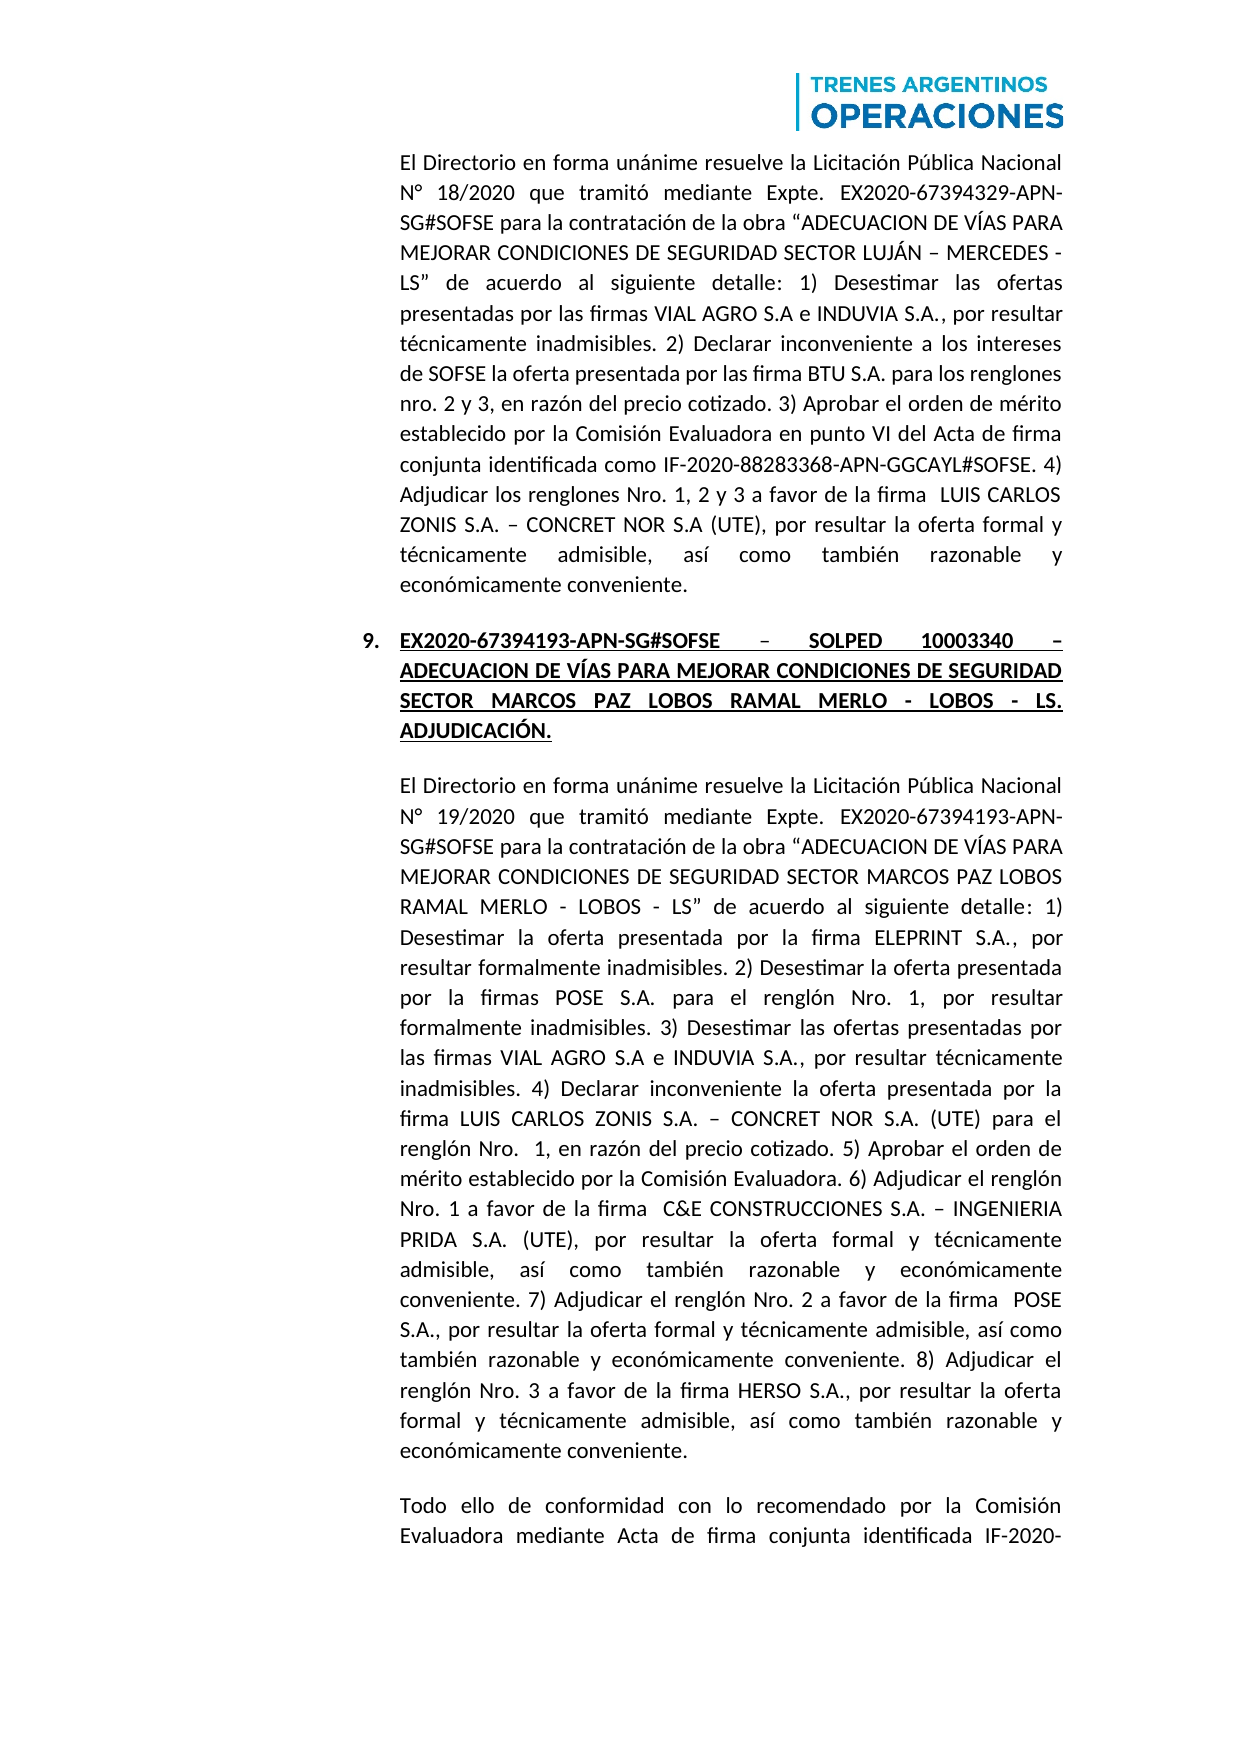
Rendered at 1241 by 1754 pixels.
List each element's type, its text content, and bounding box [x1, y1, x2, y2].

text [399, 1491, 1063, 1549]
list EX2020-67394193-APN-SG#SOFSE – SOLPED 10003340 – ADECUACION DE VÍAS PARA MEJORAR CONDICIONES DE SEGURIDAD SECTOR MARCOS PAZ LOBOS RAMAL MERLO - LOBOS - LS. ADJUDICACIÓN. [362, 626, 1063, 744]
picture [800, 73, 1064, 131]
text El Directorio en forma unánime resuelve la Licitación Pública Nacional N° 19/2020 que tramitó mediante Expte. EX2020-67394193-APN-SG#SOFSE para la contratación de la obra “ADECUACION DE VÍAS PARA MEJORAR CONDICIONES DE SEGURIDAD SECTOR MARCOS PAZ LOBOS RAMAL MERLO - LOBOS - LS” de acuerdo al siguiente detalle: 1) Desestimar la oferta presentada por la firma ELEPRINT S.A., por resultar formalmente inadmisibles. 2) Desestimar la oferta presentada por la firmas POSE S.A. para el renglón Nro. 1, por resultar formalmente inadmisibles. 3) Desestimar las ofertas presentadas por las firmas VIAL AGRO S.A e INDUVIA S.A., por resultar técnicamente inadmisibles. 4) Declarar inconveniente la oferta presentada por la firma LUIS CARLOS ZONIS S.A. – CONCRET NOR S.A. (UTE) para el renglón Nro. 1, en razón del precio cotizado. 5) Aprobar el orden de mérito establecido por la Comisión Evaluadora. 6) Adjudicar el renglón Nro. 1 a favor de la firma C&E CONSTRUCCIONES S.A. – INGENIERIA PRIDA S.A. (UTE), por resultar la oferta formal y técnicamente admisible, así como también razonable y económicamente conveniente. 7) Adjudicar el renglón Nro. 2 a favor de la firma POSE S.A., por resultar la oferta formal y técnicamente admisible, así como también razonable y económicamente conveniente. 8) Adjudicar el renglón Nro. 3 a favor de la firma HERSO S.A., por resultar la oferta formal y técnicamente admisible, así como también razonable y económicamente conveniente. [399, 772, 1063, 1464]
text El Directorio en forma unánime resuelve la Licitación Pública Nacional N° 18/2020 que tramitó mediante Expte. EX2020-67394329-APN-SG#SOFSE para la contratación de la obra “ADECUACION DE VÍAS PARA MEJORAR CONDICIONES DE SEGURIDAD SECTOR LUJÁN – MERCEDES - LS” de acuerdo al siguiente detalle: 1) Desestimar las ofertas presentadas por las firmas VIAL AGRO S.A e INDUVIA S.A., por resultar técnicamente inadmisibles. 2) Declarar inconveniente a los intereses de SOFSE la oferta presentada por las firma BTU S.A. para los renglones nro. 2 y 3, en razón del precio cotizado. 3) Aprobar el orden de mérito establecido por la Comisión Evaluadora en punto VI del Acta de firma conjunta identificada como IF-2020-88283368-APN-GGCAYL#SOFSE. 4) Adjudicar los renglones Nro. 1, 2 y 3 a favor de la firma LUIS CARLOS ZONIS S.A. – CONCRET NOR S.A (UTE), por resultar la oferta formal y técnicamente admisible, así como también razonable y económicamente conveniente. [399, 148, 1063, 598]
